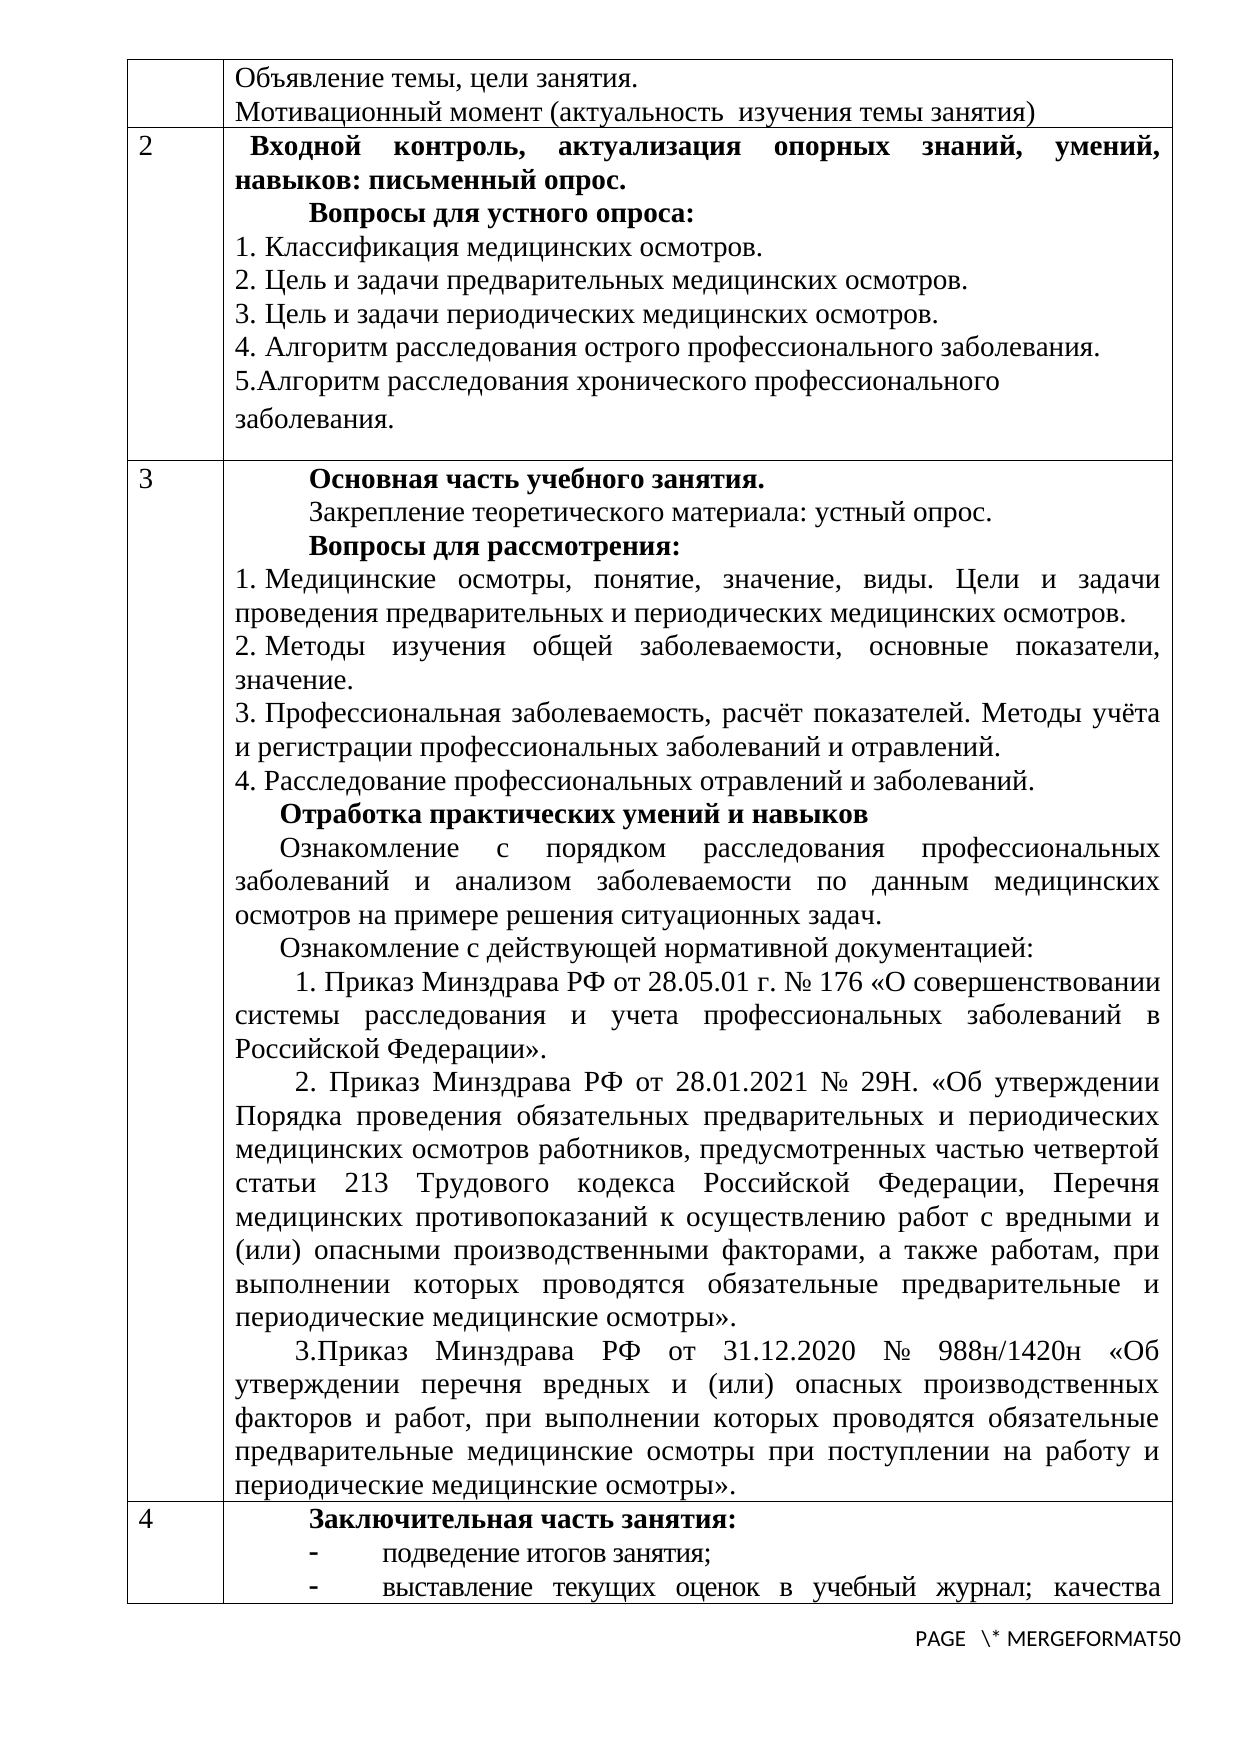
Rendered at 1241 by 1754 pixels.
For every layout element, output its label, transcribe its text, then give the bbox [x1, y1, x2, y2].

table_cell 4 [128, 1502, 223, 1602]
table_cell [224, 1502, 1172, 1602]
table_cell 2 [128, 128, 223, 460]
table_cell 3 [128, 461, 223, 1501]
table_cell 1 [128, 60, 223, 127]
table_cell Основная часть учебного занятия. Закрепление теоретического материала: устный опрос. Вопросы для рассмотрения: 1. Медицинские осмотры, понятие, значение, виды. Цели и задачи проведения предварительных и периодических медицинских осмотров. 2. Методы изучения общей заболеваемости, основные показатели, значение. 3. Профессиональная заболеваемость, расчёт показателей. Методы учёта и регистрации профессиональных заболеваний и отравлений. 4. Расследование профессиональных отравлений и заболеваний. Отработка практических умений и навыков Ознакомление с порядком расследования профессиональных заболеваний и анализом заболеваемости по данным медицинских осмотров на примере решения ситуационных задач. Ознакомление с действующей нормативной документацией: 1. Приказ Минздрава РФ от 28.05.01 г. № 176 «О совершенствовании системы расследования и учета профессиональных заболеваний в Российской Федерации». 2. Приказ Минздрава РФ от 28.01.2021 № 29Н. «Об утверждении Порядка проведения обязательных предварительных и периодических медицинских осмотров работников, предусмотренных частью четвертой статьи 213 Трудового кодекса Российской Федерации, Перечня медицинских противопоказаний к осуществлению работ с вредными и (или) опасными производственными факторами, а также работам, при выполнении которых проводятся обязательные предварительные и периодические медицинские осмотры». 3. Приказ Минздрава РФ от 31.12.2020 № 988н/1420н «Об утверждении перечня вредных и (или) опасных производственных факторов и работ, при выполнении которых проводятся обязательные предварительные медицинские осмотры при поступлении на работу и периодические медицинские осмотры». [224, 461, 1172, 1501]
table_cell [224, 60, 1172, 127]
table_cell Входной контроль, актуализация опорных знаний, умений, навыков: письменный опрос. Вопросы для устного опроса: Классификация медицинских осмотров. Цель и задачи предварительных медицинских осмотров. Цель и задачи периодических медицинских осмотров. Алгоритм расследования острого профессионального заболевания. 5.Алгоритм расследования хронического профессионального заболевания. [224, 128, 1172, 460]
